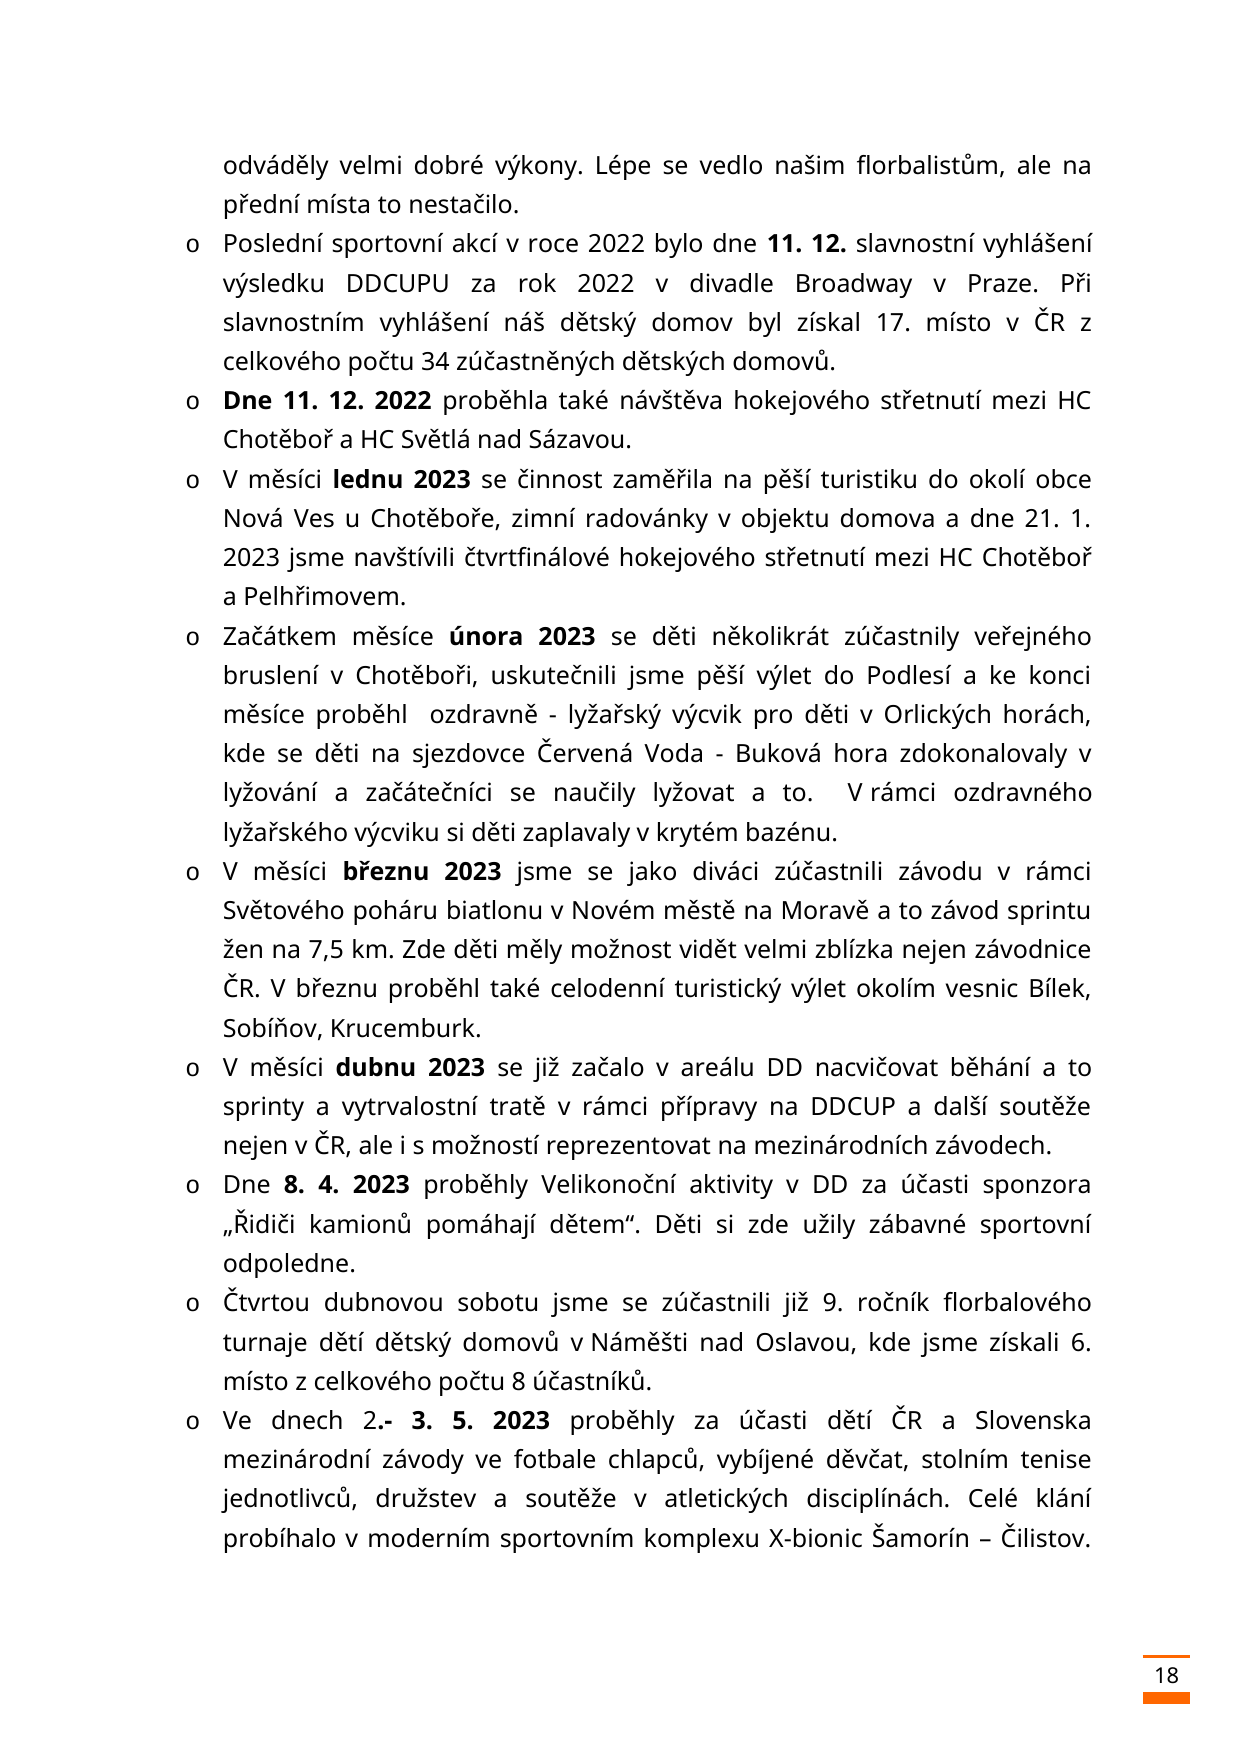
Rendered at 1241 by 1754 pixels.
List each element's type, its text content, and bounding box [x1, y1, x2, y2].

list Dne 8. 4. 2023 proběhly Velikonoční aktivity v DD za účasti sponzora „Řidiči kamionů pomáhají dětem“. Děti si zde užily zábavné sportovní odpoledne. [185, 1167, 1093, 1280]
list V měsíci lednu 2023 se činnost zaměřila na pěší turistiku do okolí obce Nová Ves u Chotěboře, zimní radovánky v objektu domova a dne 21. 1. 2023 jsme navštívili čtvrtfinálové hokejového střetnutí mezi HC Chotěboř a Pelhřimovem. [185, 461, 1093, 613]
list Dne 11. 12. 2022 proběhla také návštěva hokejového střetnutí mezi HC Chotěboř a HC Světlá nad Sázavou. [185, 383, 1093, 456]
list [185, 148, 1093, 221]
list Začátkem měsíce února 2023 se děti několikrát zúčastnily veřejného bruslení v Chotěboři, uskutečnili jsme pěší výlet do Podlesí a ke konci měsíce proběhl ozdravně - lyžařský výcvik pro děti v Orlických horách, kde se děti na sjezdovce Červená Voda - Buková hora zdokonalovaly v lyžování a začátečníci se naučily lyžovat a to. V rámci ozdravného lyžařského výcviku si děti zaplavaly v krytém bazénu. [185, 618, 1093, 848]
list Poslední sportovní akcí v roce 2022 bylo dne 11. 12. slavnostní vyhlášení výsledku DDCUPU za rok 2022 v divadle Broadway v Praze. Při slavnostním vyhlášení náš dětský domov byl získal 17. místo v ČR z celkového počtu 34 zúčastněných dětských domovů. [185, 226, 1093, 378]
list V měsíci dubnu 2023 se již začalo v areálu DD nacvičovat běhání a to sprinty a vytrvalostní tratě v rámci přípravy na DDCUP a další soutěže nejen v ČR, ale i s možností reprezentovat na mezinárodních závodech. [185, 1049, 1093, 1162]
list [185, 1403, 1093, 1554]
list V měsíci březnu 2023 jsme se jako diváci zúčastnili závodu v rámci Světového poháru biatlonu v Novém městě na Moravě a to závod sprintu žen na 7,5 km. Zde děti měly možnost vidět velmi zblízka nejen závodnice ČR. V březnu proběhl také celodenní turistický výlet okolím vesnic Bílek, Sobíňov, Krucemburk. [185, 853, 1093, 1044]
list Čtvrtou dubnovou sobotu jsme se zúčastnili již 9. ročník florbalového turnaje dětí dětský domovů v Náměšti nad Oslavou, kde jsme získali 6. místo z celkového počtu 8 účastníků. [185, 1285, 1093, 1397]
